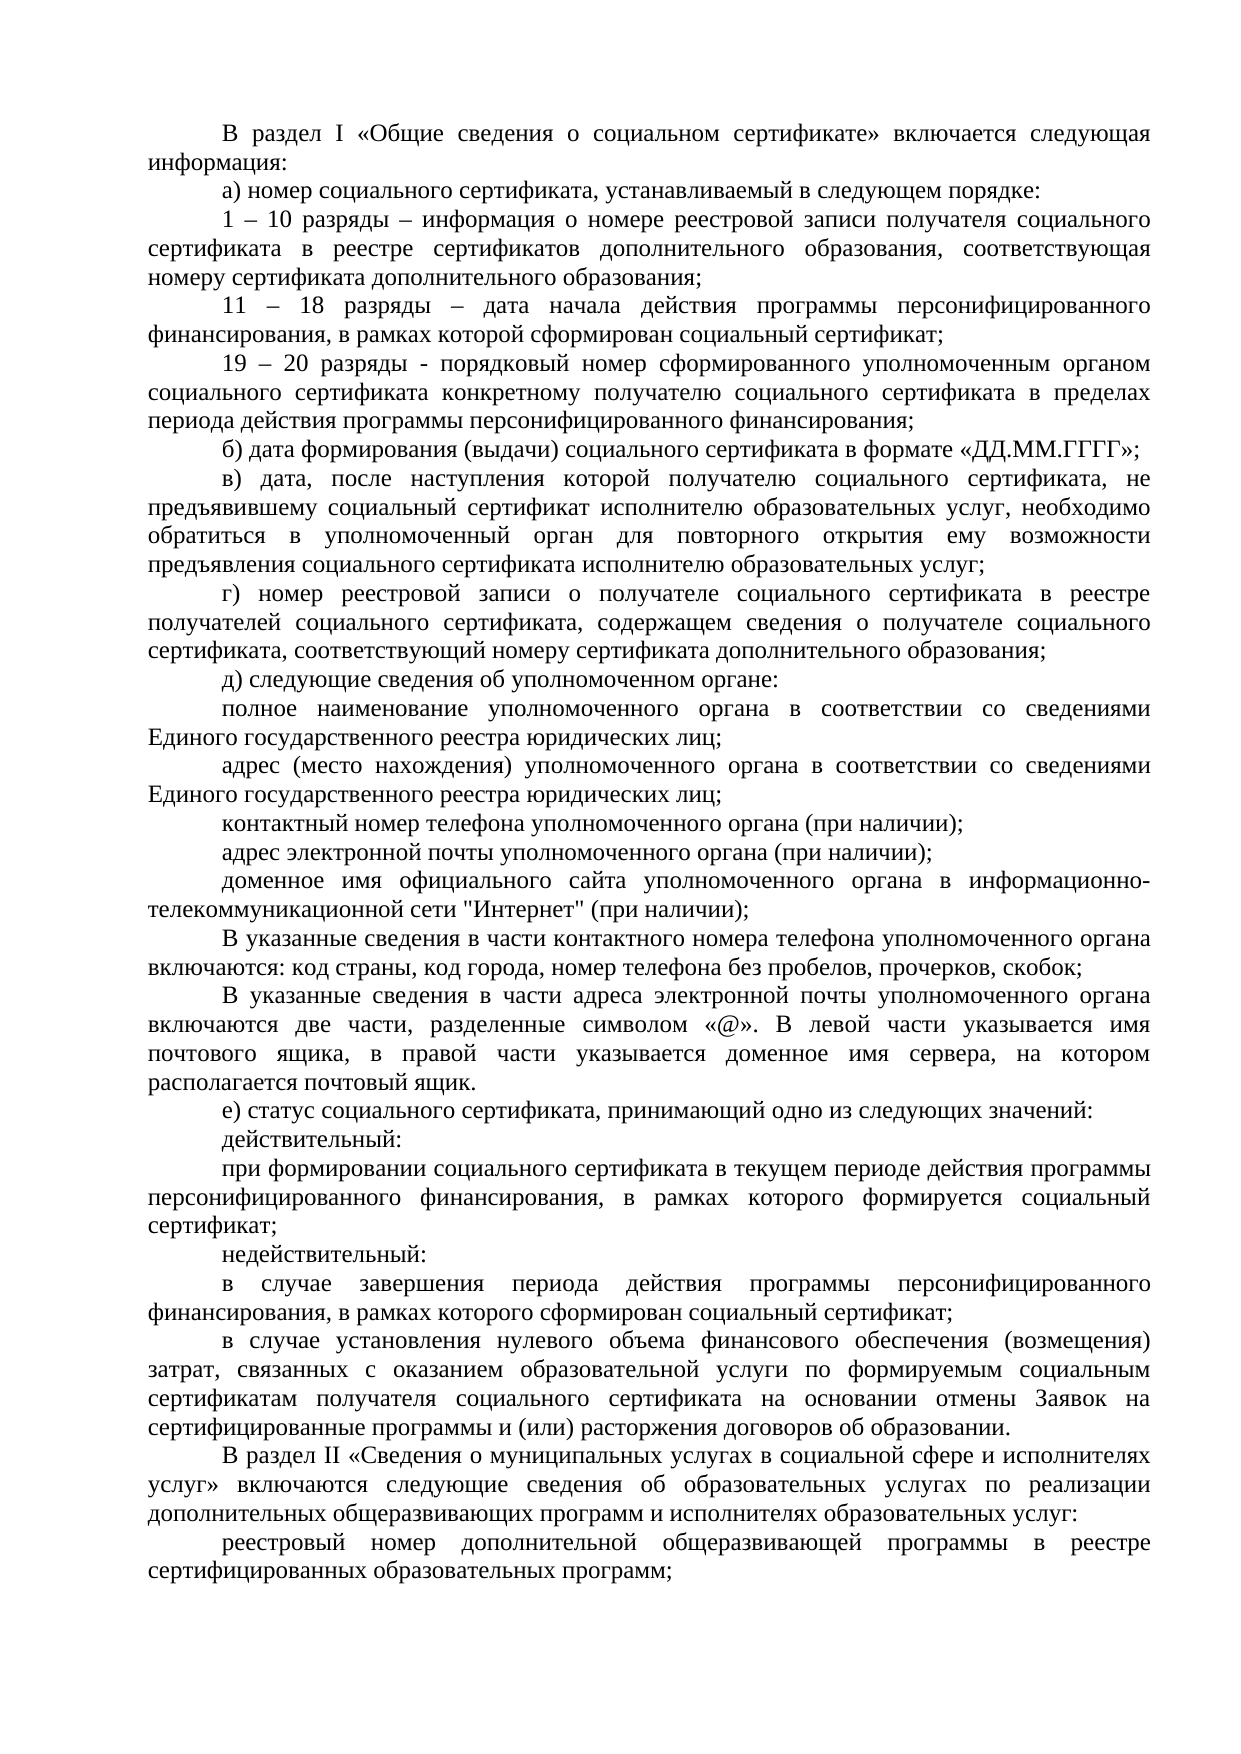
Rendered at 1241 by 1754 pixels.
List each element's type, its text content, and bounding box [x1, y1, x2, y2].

text полное наименование уполномоченного органа в соответствии со сведениями Единого государственного реестра юридических лиц; [148, 693, 1152, 751]
list В указанные сведения в части адреса электронной почты уполномоченного органа включаются две части, разделенные символом «@». В левой части указывается имя почтового ящика, в правой части указывается доменное имя сервера, на котором располагается почтовый ящик. [148, 981, 1152, 1096]
list а) номер социального сертификата, устанавливаемый в следующем порядке: [148, 176, 1152, 204]
text в случае установления нулевого объема финансового обеспечения (возмещения) затрат, связанных с оказанием образовательной услуги по формируемым социальным сертификатам получателя социального сертификата на основании отмены Заявок на сертифицированные программы и (или) расторжения договоров об образовании. [148, 1326, 1152, 1441]
text реестровый номер дополнительной общеразвивающей программы в реестре сертифицированных образовательных программ; [148, 1527, 1152, 1584]
text д) следующие сведения об уполномоченном органе: [148, 664, 1152, 693]
text в) дата, после наступления которой получателю социального сертификата, не предъявившему социальный сертификат исполнителю образовательных услуг, необходимо обратиться в уполномоченный орган для повторного открытия ему возможности предъявления социального сертификата исполнителю образовательных услуг; [148, 463, 1152, 578]
list В указанные сведения в части контактного номера телефона уполномоченного органа включаются: код страны, код города, номер телефона без пробелов, прочерков, скобок; [148, 923, 1152, 981]
text доменное имя официального сайта уполномоченного органа в информационно-телекоммуникационной сети "Интернет" (при наличии); [148, 866, 1152, 923]
text адрес (место нахождения) уполномоченного органа в соответствии со сведениями Единого государственного реестра юридических лиц; [148, 751, 1152, 808]
list е) статус социального сертификата, принимающий одно из следующих значений: [148, 1096, 1152, 1124]
text контактный номер телефона уполномоченного органа (при наличии); [148, 808, 1152, 837]
text В раздел II «Сведения о муниципальных услугах в социальной сфере и исполнителях услуг» включаются следующие сведения об образовательных услугах по реализации дополнительных общеразвивающих программ и исполнителях образовательных услуг: [148, 1441, 1152, 1527]
text 11 – 18 разряды – дата начала действия программы персонифицированного финансирования, в рамках которой сформирован социальный сертификат; [148, 291, 1152, 348]
text 1 – 10 разряды – информация о номере реестровой записи получателя социального сертификата в реестре сертификатов дополнительного образования, соответствующая номеру сертификата дополнительного образования; [148, 204, 1152, 291]
text адрес электронной почты уполномоченного органа (при наличии); [148, 837, 1152, 866]
text недействительный: [148, 1239, 1152, 1268]
text 19 – 20 разряды - порядковый номер сформированного уполномоченным органом социального сертификата конкретному получателю социального сертификата в пределах периода действия программы персонифицированного финансирования; [148, 348, 1152, 434]
text В раздел I «Общие сведения о социальном сертификате» включается следующая информация: [148, 118, 1152, 176]
text б) дата формирования (выдачи) социального сертификата в формате «ДД.ММ.ГГГГ»; [148, 434, 1152, 463]
text при формировании социального сертификата в текущем периоде действия программы персонифицированного финансирования, в рамках которого формируется социальный сертификат; [148, 1153, 1152, 1239]
text г) номер реестровой записи о получателе социального сертификата в реестре получателей социального сертификата, содержащем сведения о получателе социального сертификата, соответствующий номеру сертификата дополнительного образования; [148, 578, 1152, 664]
text действительный: [148, 1124, 1152, 1153]
text в случае завершения периода действия программы персонифицированного финансирования, в рамках которого сформирован социальный сертификат; [148, 1268, 1152, 1326]
